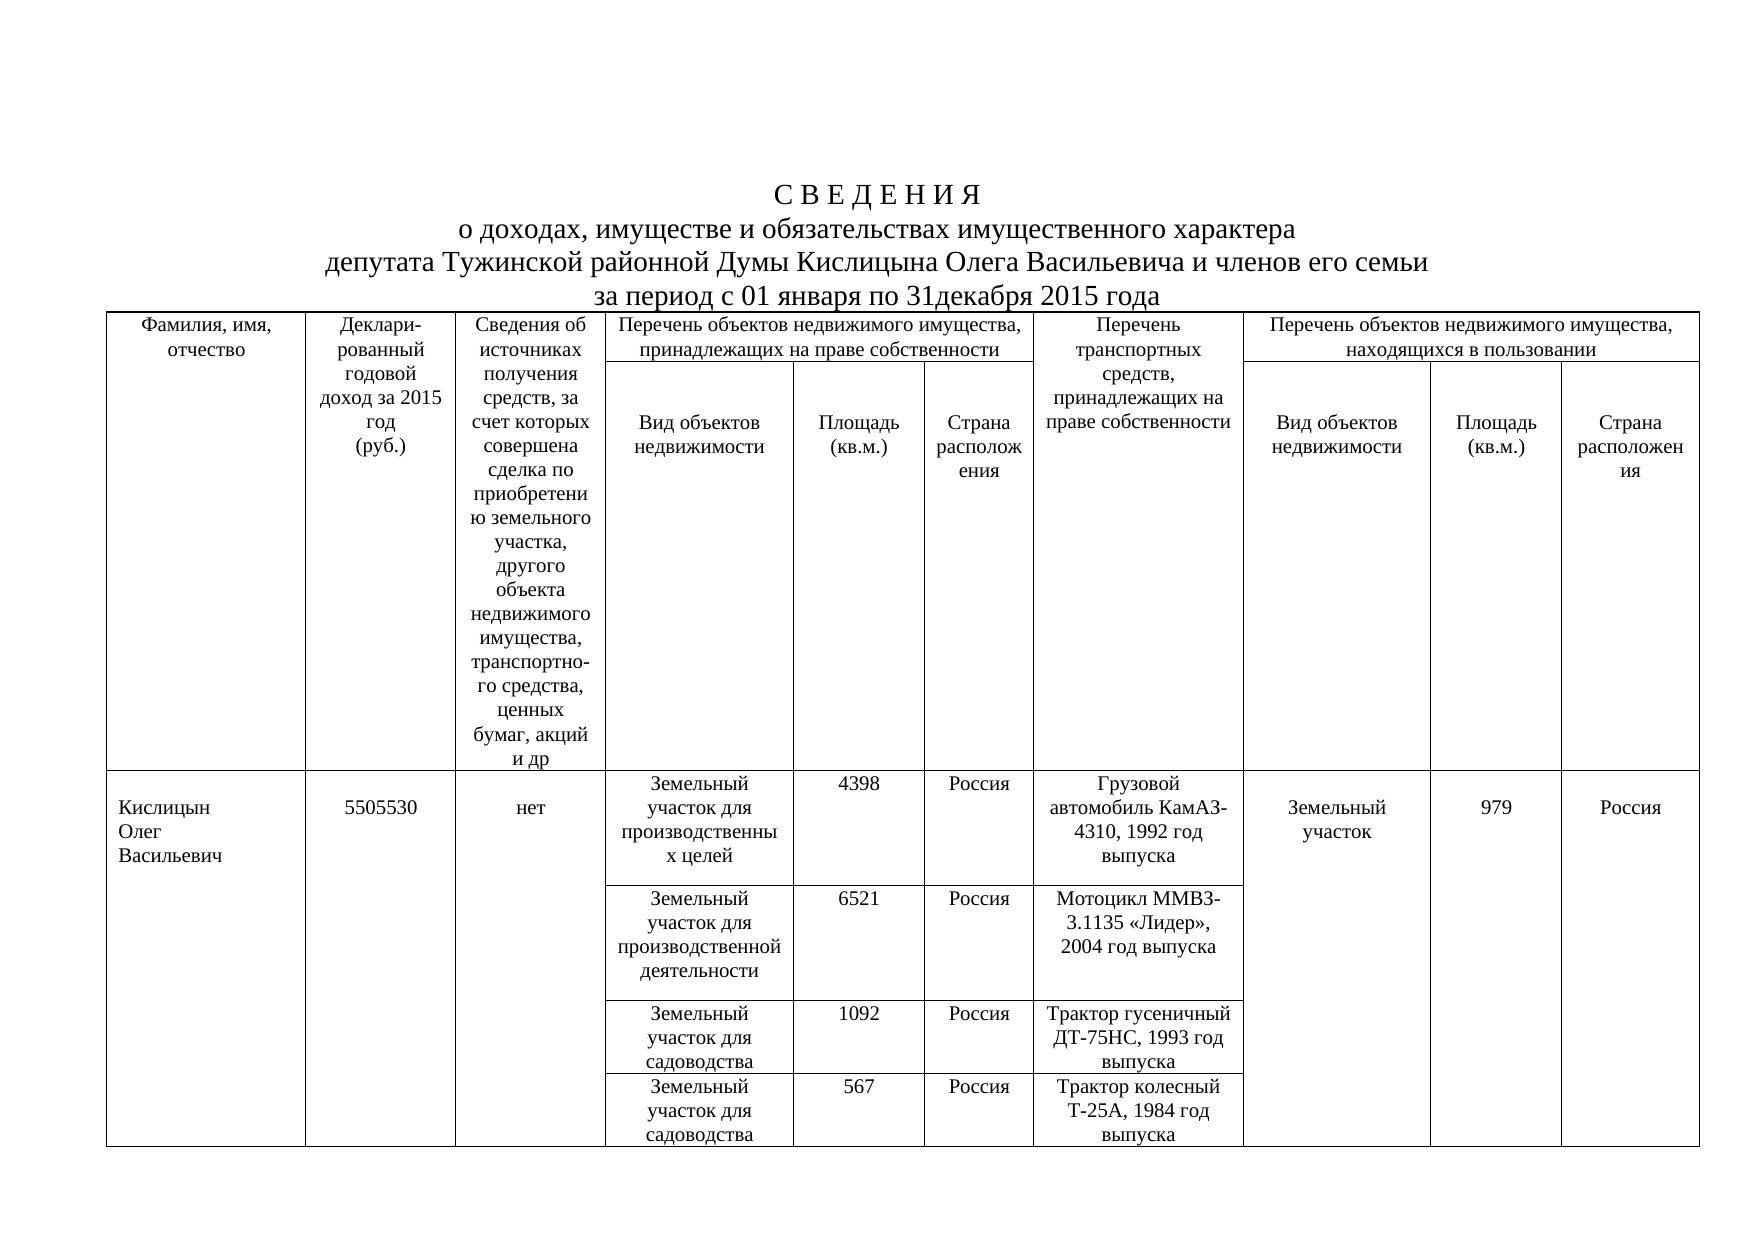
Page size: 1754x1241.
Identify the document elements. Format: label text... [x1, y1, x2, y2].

table_cell нет [456, 771, 605, 1146]
table_cell Земельный участок для садоводства [606, 1074, 793, 1146]
table_cell Земельный участок [1244, 771, 1430, 1146]
table_cell 5505530 [306, 771, 455, 1146]
table_cell Грузовой автомобиль КамАЗ-4310, 1992 год выпуска [1034, 771, 1243, 884]
table_cell Трактор гусеничный ДТ-75НС, 1993 год выпуска [1034, 1001, 1243, 1073]
table_cell Трактор колесный Т-25А, 1984 год выпуска [1034, 1074, 1243, 1146]
table_header Перечень объектов недвижимого имущества, принадлежащих на праве собственности [606, 313, 1033, 361]
text о доходах, имуществе и обязательствах имущественного характера [118, 211, 1636, 244]
text за период с 01 января по 31декабря 2015 года [118, 278, 1636, 311]
table_cell Вид объектов недвижимости [1244, 362, 1430, 769]
table_cell Россия [925, 1074, 1033, 1146]
text депутата Тужинской районной Думы Кислицына Олега Васильевича и членов его семьи [118, 244, 1636, 278]
table_header Деклари-рованный годовой доход за 2015 год (руб.) [306, 313, 455, 769]
table_cell Земельный участок для садоводства [606, 1001, 793, 1073]
table_cell Вид объектов недвижимости [606, 362, 793, 769]
table_cell Мотоцикл ММВЗ-3.1135 «Лидер», 2004 год выпуска [1034, 886, 1243, 999]
table_cell Площадь (кв.м.) [1431, 362, 1561, 769]
table_header Фамилия, имя, отчество [107, 313, 305, 769]
table_cell 1092 [794, 1001, 924, 1073]
table_cell Кислицын Олег Васильевич [107, 771, 305, 1146]
table_cell Страна расположения [925, 362, 1033, 769]
table_cell 979 [1431, 771, 1561, 1146]
table_cell Россия [925, 1001, 1033, 1073]
table_header Сведения об источниках получения средств, за счет которых совершена сделка по приобретению земельного участка, другого объекта недвижимого имущества, транспортно-го средства, ценных бумаг, акций и др [456, 313, 605, 769]
table_header Перечень транспортных средств, принадлежащих на праве собственности [1034, 313, 1243, 769]
table_cell Земельный участок для производственных целей [606, 771, 793, 884]
table_cell Площадь (кв.м.) [794, 362, 924, 769]
table_cell 6521 [794, 886, 924, 999]
table_cell 4398 [794, 771, 924, 884]
table_header Перечень объектов недвижимого имущества, находящихся в пользовании [1244, 313, 1699, 361]
table_cell Россия [925, 771, 1033, 884]
table_cell Россия [1562, 771, 1699, 1146]
table_cell Земельный участок для производственной деятельности [606, 886, 793, 999]
text С В Е Д Е Н И Я [118, 177, 1636, 211]
table_cell Россия [925, 886, 1033, 999]
table_cell Страна расположения [1562, 362, 1699, 769]
table_cell 567 [794, 1074, 924, 1146]
